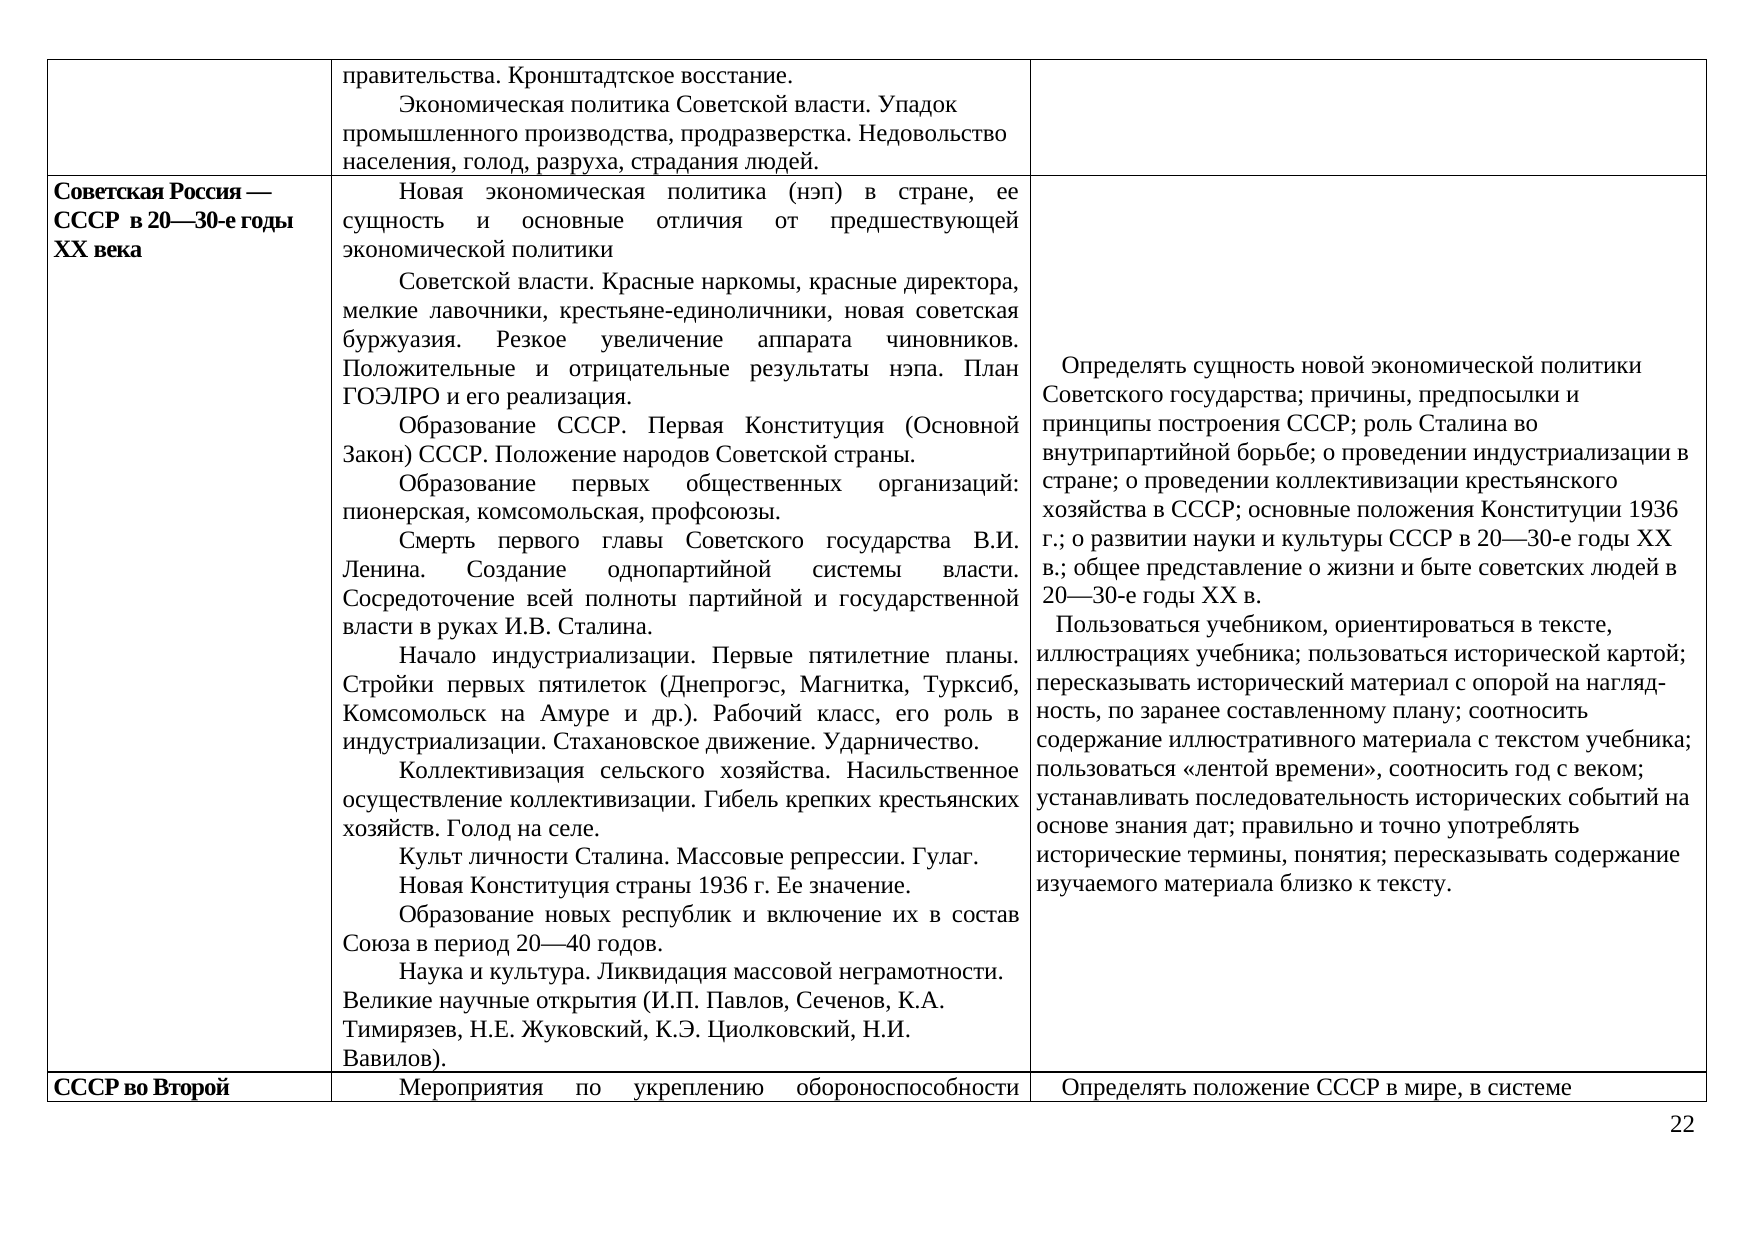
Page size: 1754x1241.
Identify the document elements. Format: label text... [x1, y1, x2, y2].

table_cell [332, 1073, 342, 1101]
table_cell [48, 1073, 331, 1101]
table_cell Советская Россия — СССР в 20—30-е годы XX века [48, 176, 331, 1071]
table_cell Новая экономическая политика (нэп) в стране, ее сущность и основные отличия от предшествующей экономической политики Советской власти. Красные наркомы, красные директора, мелкие лавочники, крестьяне-единоличники, новая советская буржуазия. Резкое увеличение аппарата чиновников. Положительные и отрицательные результаты нэпа. План ГОЭЛРО и его реализация. Образование СССР. Первая Конституция (Основной Закон) СССР. Положение народов Советской страны. Образование первых общественных организаций: пионерская, комсомольская, профсоюзы. Смерть первого главы Советского государства В.И. Ленина. Создание однопартийной системы власти. Сосредоточение всей полноты партийной и государственной власти в руках И.В. Сталина. Начало индустриализации. Первые пятилетние планы. Стройки первых пятилеток (Днепрогэс, Магнитка, Турксиб, Комсомольск на Амуре и др.). Рабочий класс, его роль в индустриализации. Стахановское движение. Ударничество. Коллективизация сельского хозяйства. Насильственное осуществление коллективизации. Гибель крепких крестьянских хозяйств. Голод на селе. Культ личности Сталина. Массовые репрессии. Гулаг. Новая Конституция страны . Ее значение. Образование новых республик и включение их в состав Союза в период 20—40 годов. Наука и культура. Ликвидация массовой неграмотности. Великие научные открытия (И.П. Павлов, Сеченов, К.А. Тимирязев, Н.Е. Жуковский, К.Э. Циолковский, Н.И. Вавилов). [332, 176, 1030, 1071]
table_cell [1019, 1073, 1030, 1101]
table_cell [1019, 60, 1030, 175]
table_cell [1031, 60, 1706, 175]
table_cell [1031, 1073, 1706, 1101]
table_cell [48, 60, 331, 175]
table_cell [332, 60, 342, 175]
table_cell Определять сущность новой экономической политики Советского государства; причины, предпосылки и принципы построения СССР; роль Сталина во внутрипартийной борьбе; о проведении индустриализации в стране; о проведении коллективизации крестьянского хозяйства в СССР; основные положения Конституции .; о развитии науки и культуры СССР в 20—30-е годы XX в.; общее представление о жизни и быте советских людей в 20—30-е годы XX в. Пользоваться учебником, ориентироваться в тексте, иллюстрациях учебника; пользоваться исторической картой; пересказывать исторический материал с опорой на наглядность, по заранее составленному плану; соотносить содержание иллюстративного материала с текстом учебника; пользоваться «лентой времени», соотносить год с веком; устанавливать последовательность исторических событий на основе знания дат; правильно и точно употреблять исторические термины, понятия; пересказывать содержание изучаемого материала близко к тексту. [1031, 176, 1706, 1071]
